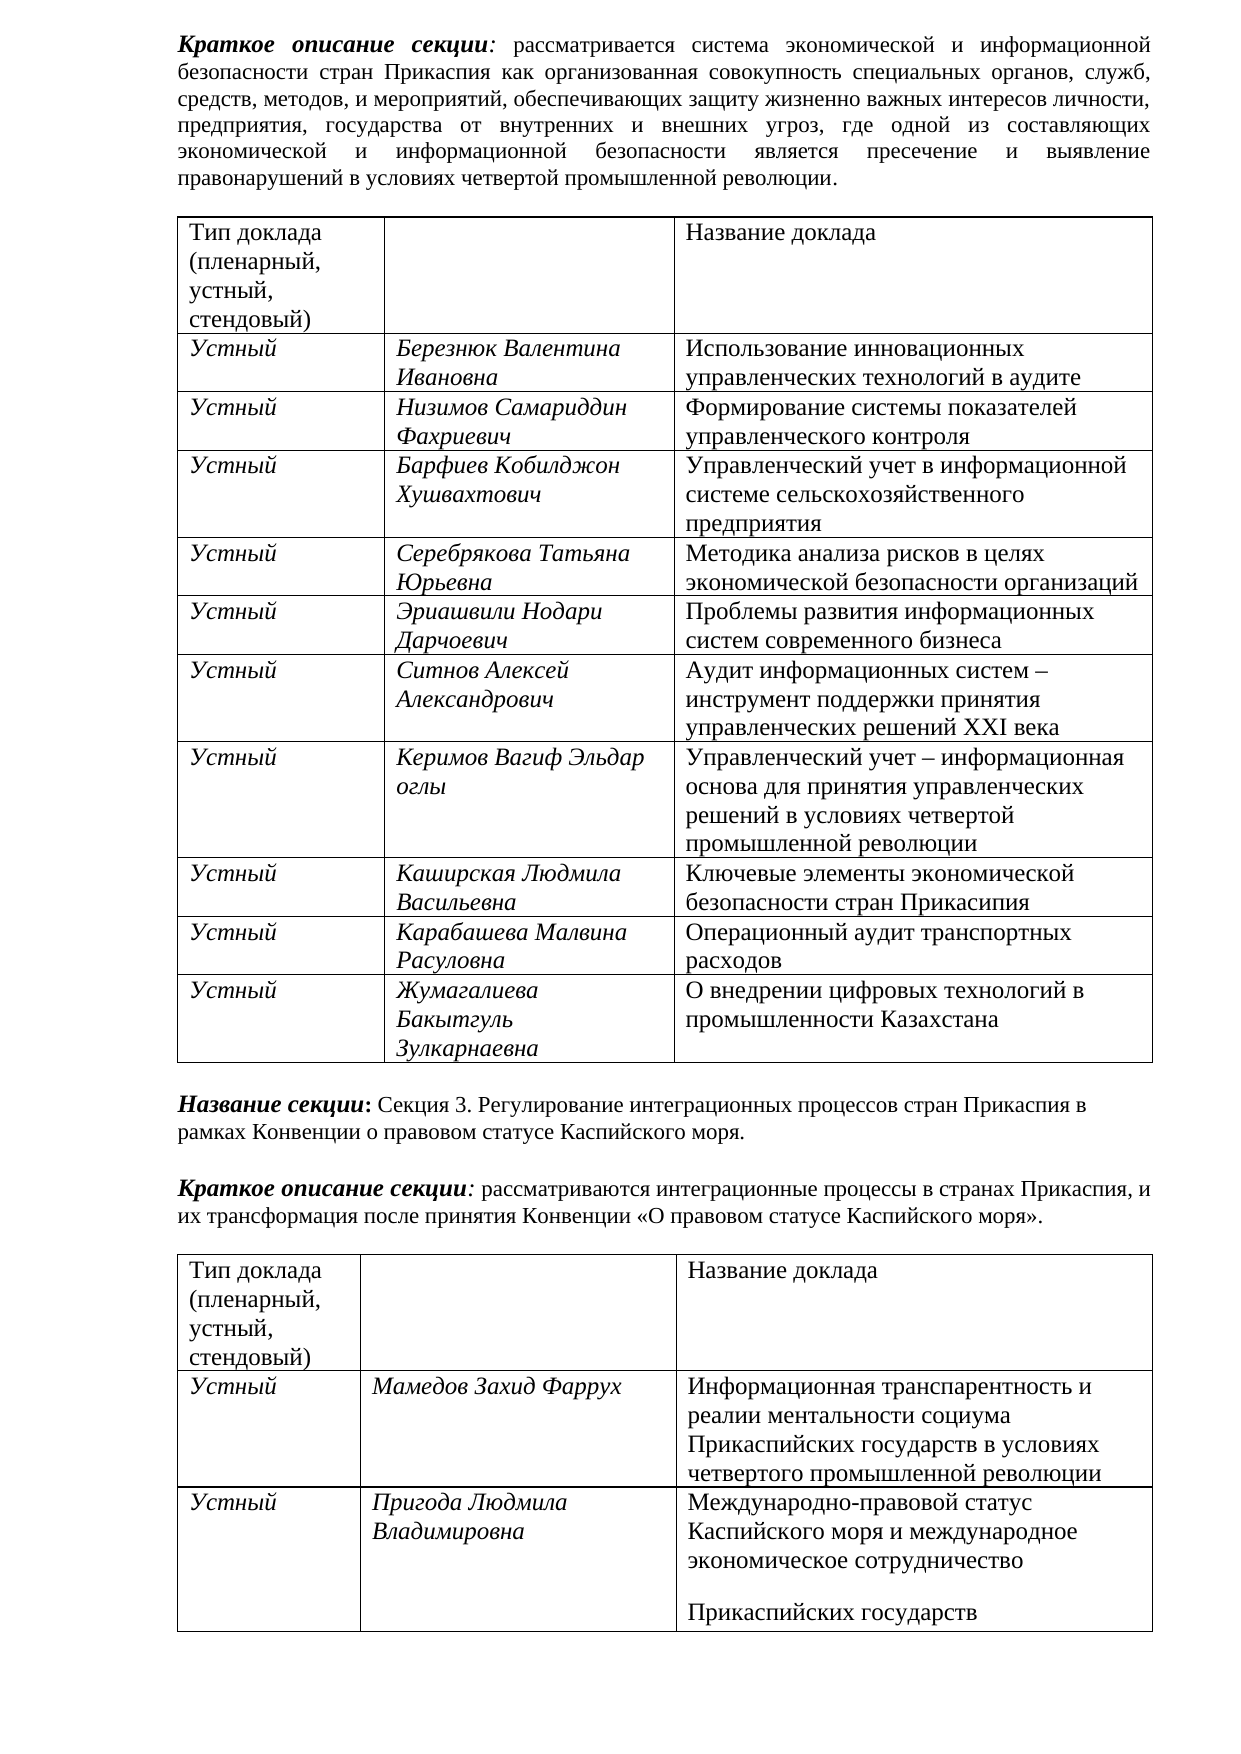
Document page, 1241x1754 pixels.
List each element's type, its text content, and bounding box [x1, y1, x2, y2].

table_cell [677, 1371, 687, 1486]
table_cell Каширская Людмила Васильевна [385, 858, 674, 916]
table_cell Устный [178, 858, 384, 916]
table_cell Устный [178, 334, 384, 391]
table_cell Ситнов Алексей Александрович [385, 655, 674, 741]
table_header [361, 1255, 676, 1370]
table_cell Низимов Самариддин Фахриевич [385, 392, 674, 449]
table_cell Устный [178, 1371, 360, 1486]
table_header [385, 218, 674, 332]
table_cell Устный [178, 742, 384, 857]
table_cell Устный [178, 1488, 360, 1631]
table_cell Использование инновационных управленческих технологий в аудите [675, 334, 1152, 391]
table_cell Методика анализа рисков в целях экономической безопасности организаций [675, 538, 1152, 595]
text Название секции: Секция 3. Регулирование интеграционных процессов стран Прикаспия в рамках Конвенции о правовом статусе Каспийского моря. [177, 1089, 1152, 1144]
table_cell Международно-правовой статус Каспийского моря и международное экономическое сотрудничество Прикаспийских государств [677, 1488, 1152, 1631]
table_cell Устный [178, 975, 384, 1062]
text Краткое описание секции: рассматриваются интеграционные процессы в странах Прикаспия, и их трансформация после принятия Конвенции «О правовом статусе Каспийского моря». [177, 1173, 1152, 1228]
table_cell Устный [178, 392, 384, 449]
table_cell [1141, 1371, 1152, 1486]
table_cell Барфиев Кобилджон Хушвахтович [385, 451, 674, 537]
table_cell Устный [178, 538, 384, 595]
table_cell Формирование системы показателей управленческого контроля [675, 392, 1152, 449]
table_header Название доклада [675, 218, 1152, 332]
table_cell Устный [178, 596, 384, 654]
table_cell Пригода Людмила Владимировна [361, 1488, 676, 1631]
table_header Тип доклада (пленарный, устный, стендовый) [178, 1255, 360, 1370]
table_cell Серебрякова Татьяна Юрьевна [385, 538, 674, 595]
table_cell Устный [178, 451, 384, 537]
table_cell Мамедов Захид Фаррух [361, 1371, 676, 1486]
table_header Тип доклада (пленарный, устный, стендовый) [178, 218, 384, 332]
table_cell Карабашева Малвина Расуловна [385, 917, 674, 974]
table_cell Управленческий учет в информационной системе сельскохозяйственного предприятия [675, 451, 1152, 537]
text Краткое описание секции: рассматривается система экономической и информационной безопасности стран Прикаспия как организованная совокупность специальных органов, служб, средств, методов, и мероприятий, обеспечивающих защиту жизненно важных интересов личности, предприятия, государства от внутренних и внешних угроз, где одной из составляющих экономической и информационной безопасности является пресечение и выявление правонарушений в условиях четвертой промышленной революции. [177, 29, 1152, 190]
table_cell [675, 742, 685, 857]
table_cell Устный [178, 917, 384, 974]
table_cell Керимов Вагиф Эльдар оглы [385, 742, 674, 857]
table_cell Березнюк Валентина Ивановна [385, 334, 674, 391]
table_cell Аудит информационных систем – инструмент поддержки принятия управленческих решений XXI века [675, 655, 1152, 741]
table_cell Жумагалиева Бакытгуль Зулкарнаевна [385, 975, 674, 1062]
table_cell Операционный аудит транспортных расходов [675, 917, 1152, 974]
table_header Название доклада [677, 1255, 1152, 1370]
table_cell Ключевые элементы экономической безопасности стран Прикасипия [675, 858, 1152, 916]
table_cell Устный [178, 655, 384, 741]
table_cell Эриашвили Нодари Дарчоевич [385, 596, 674, 654]
table_cell Проблемы развития информационных систем современного бизнеса [675, 596, 1152, 654]
table_cell О внедрении цифровых технологий в промышленности Казахстана [675, 975, 1152, 1062]
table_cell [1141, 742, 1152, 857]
